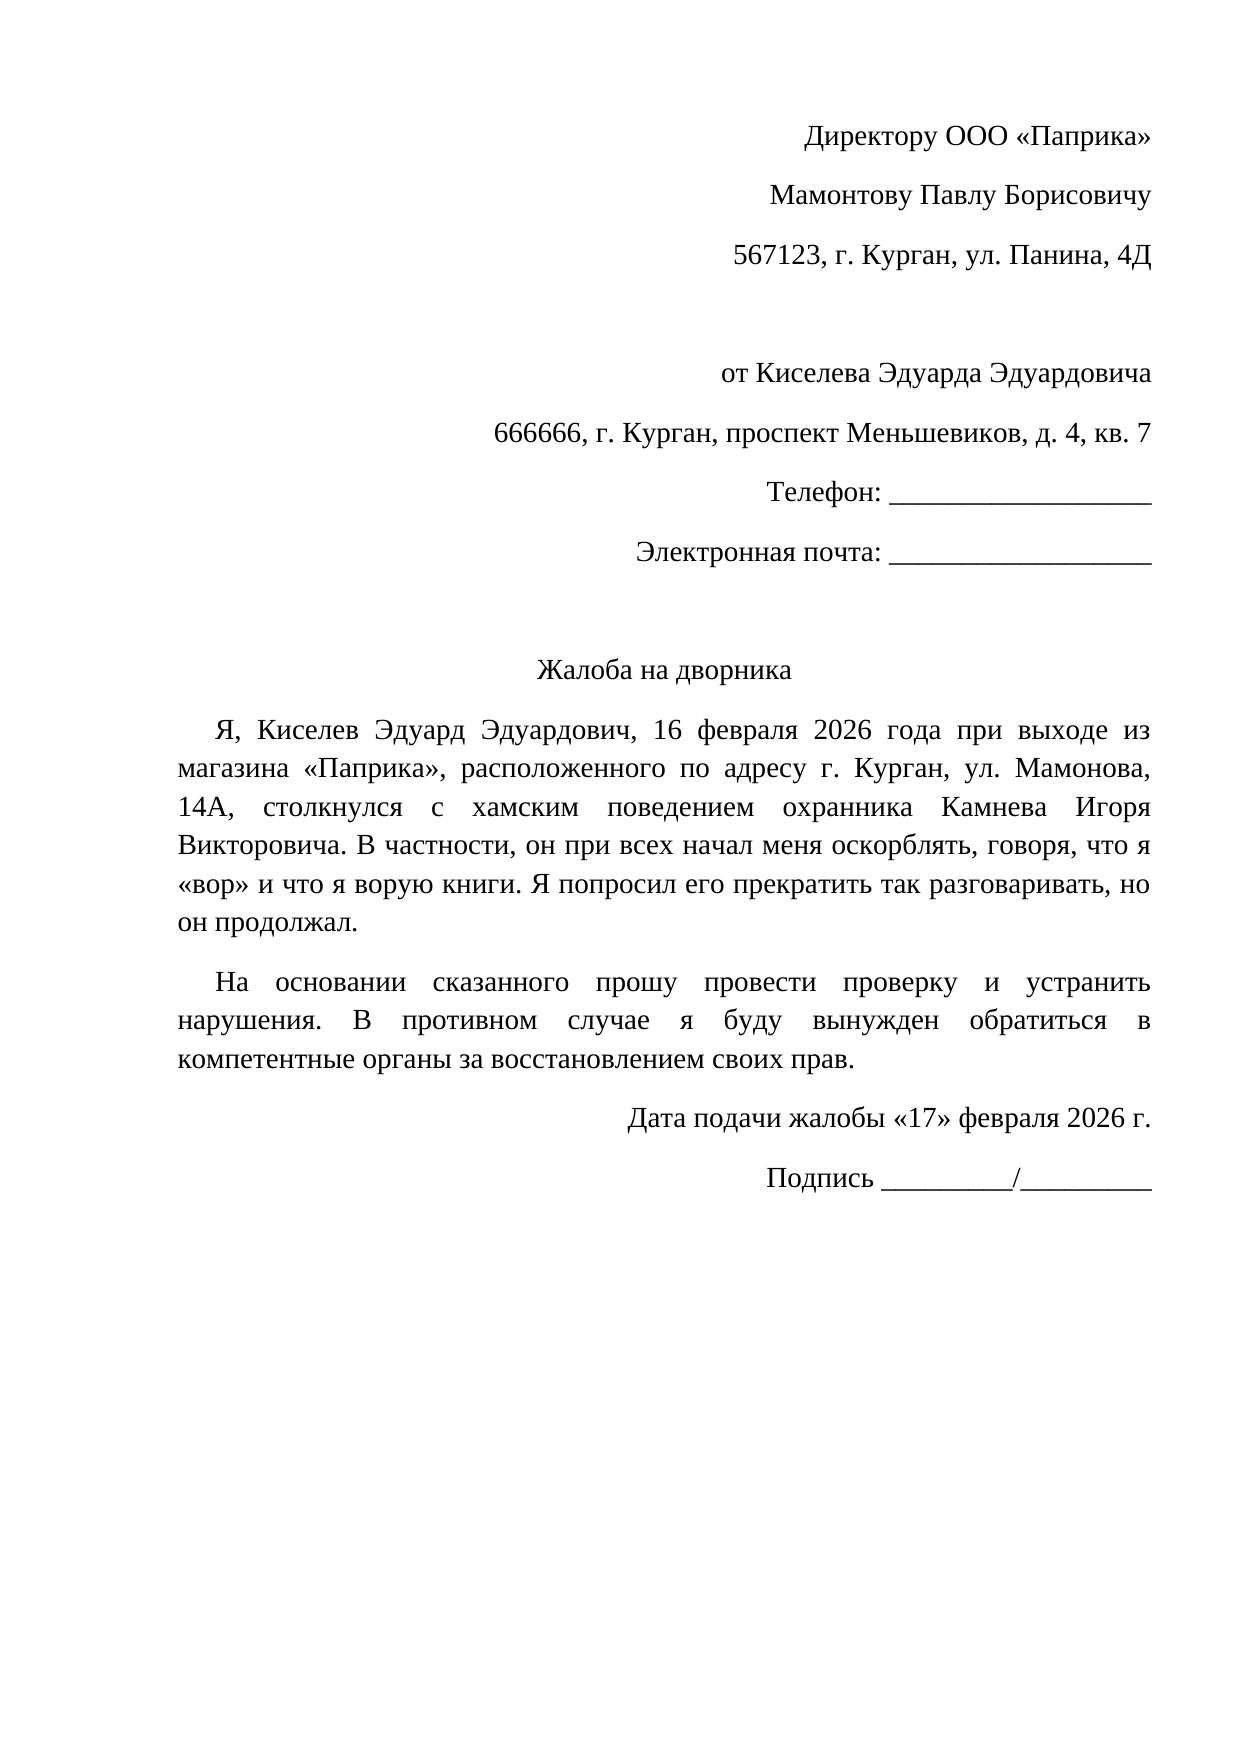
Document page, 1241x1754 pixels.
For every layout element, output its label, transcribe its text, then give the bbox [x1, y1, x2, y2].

text 666666, г. Курган, проспект Меньшевиков, д. 4, кв. 7 [177, 415, 1152, 448]
text Мамонтову Павлу Борисовичу [177, 177, 1152, 211]
text от Киселева Эдуарда Эдуардовича [177, 356, 1152, 389]
text Подпись _________/_________ [177, 1160, 1152, 1193]
text 567123, г. Курган, ул. Панина, 4Д [177, 237, 1152, 270]
text На основании сказанного прошу провести проверку и устранить нарушения. В противном случае я буду вынужден обратиться в компетентные органы за восстановлением своих прав. [177, 964, 1152, 1074]
text Директору ООО «Паприка» [177, 118, 1152, 152]
text Жалоба на дворника [177, 652, 1152, 686]
text Телефон: __________________ [177, 474, 1152, 508]
text Я, Киселев Эдуард Эдуардович, 16 февраля 2026 года при выходе из магазина «Паприка», расположенного по адресу г. Курган, ул. Мамонова, 14А, столкнулся с хамским поведением охранника Камнева Игоря Викторовича. В частности, он при всех начал меня оскорблять, говоря, что я «вор» и что я ворую книги. Я попросил его прекратить так разговаривать, но он продолжал. [177, 712, 1152, 938]
text Электронная почта: __________________ [177, 534, 1152, 567]
text Дата подачи жалобы «17» февраля 2026 г. [177, 1100, 1152, 1134]
